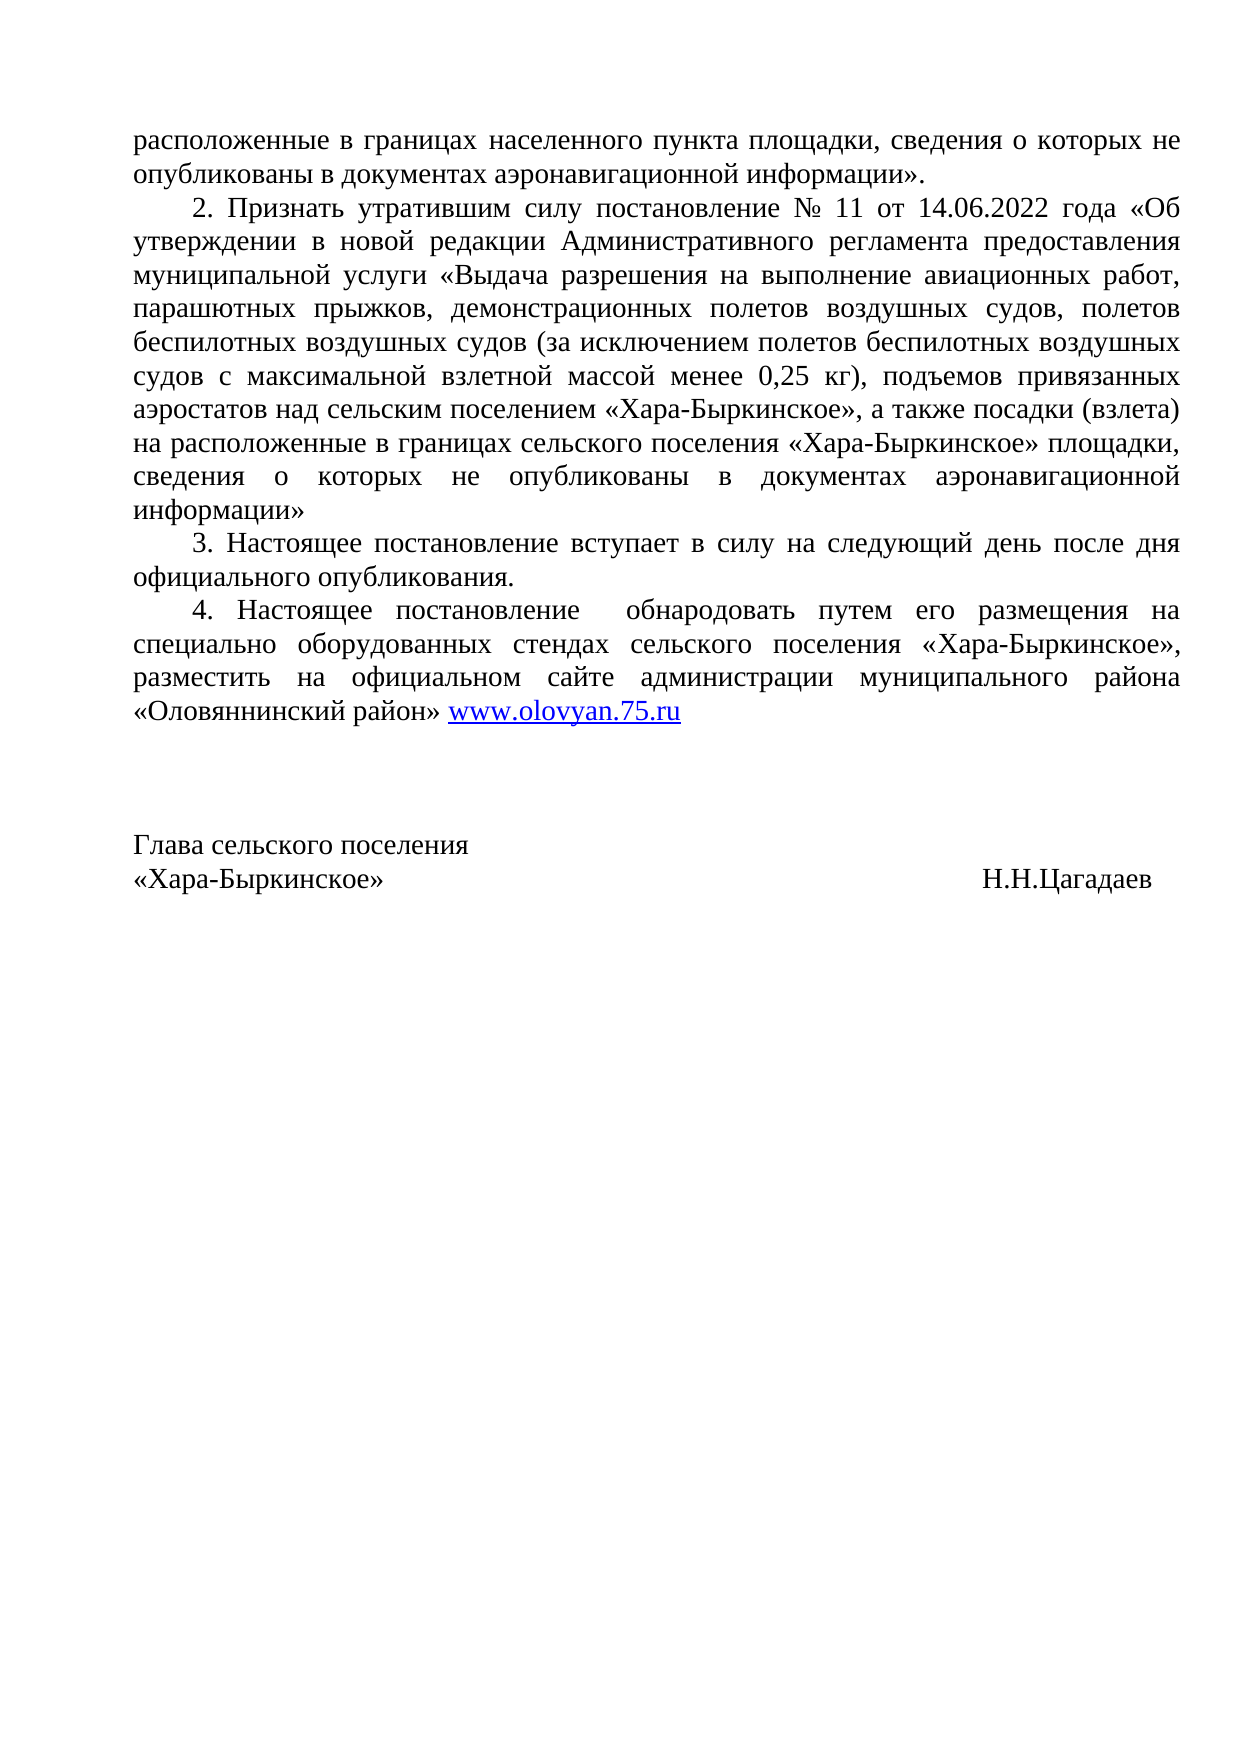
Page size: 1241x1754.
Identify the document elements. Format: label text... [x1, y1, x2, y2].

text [133, 118, 1181, 190]
text «Хара-Быркинское» Н.Н.Цагадаев [133, 861, 1181, 894]
text Глава сельского поселения [133, 827, 1181, 861]
text 4. Настоящее постановление обнародовать путем его размещения на специально оборудованных стендах сельского поселения «Хара-Быркинское», разместить на официальном сайте администрации муниципального района «Оловяннинский район» www.olovyan.75.ru [133, 592, 1181, 727]
text 3. Настоящее постановление вступает в силу на следующий день после дня официального опубликования. [133, 525, 1181, 592]
text 2. Признать утратившим силу постановление № 11 от 14.06.2022 года «Об утверждении в новой редакции Административного регламента предоставления муниципальной услуги «Выдача разрешения на выполнение авиационных работ, парашютных прыжков, демонстрационных полетов воздушных судов, полетов беспилотных воздушных судов (за исключением полетов беспилотных воздушных судов с максимальной взлетной массой менее 0,25 кг), подъемов привязанных аэростатов над сельским поселением «Хара-Быркинское», а также посадки (взлета) на расположенные в границах сельского поселения «Хара-Быркинское» площадки, сведения о которых не опубликованы в документах аэронавигационной информации» [133, 190, 1181, 525]
